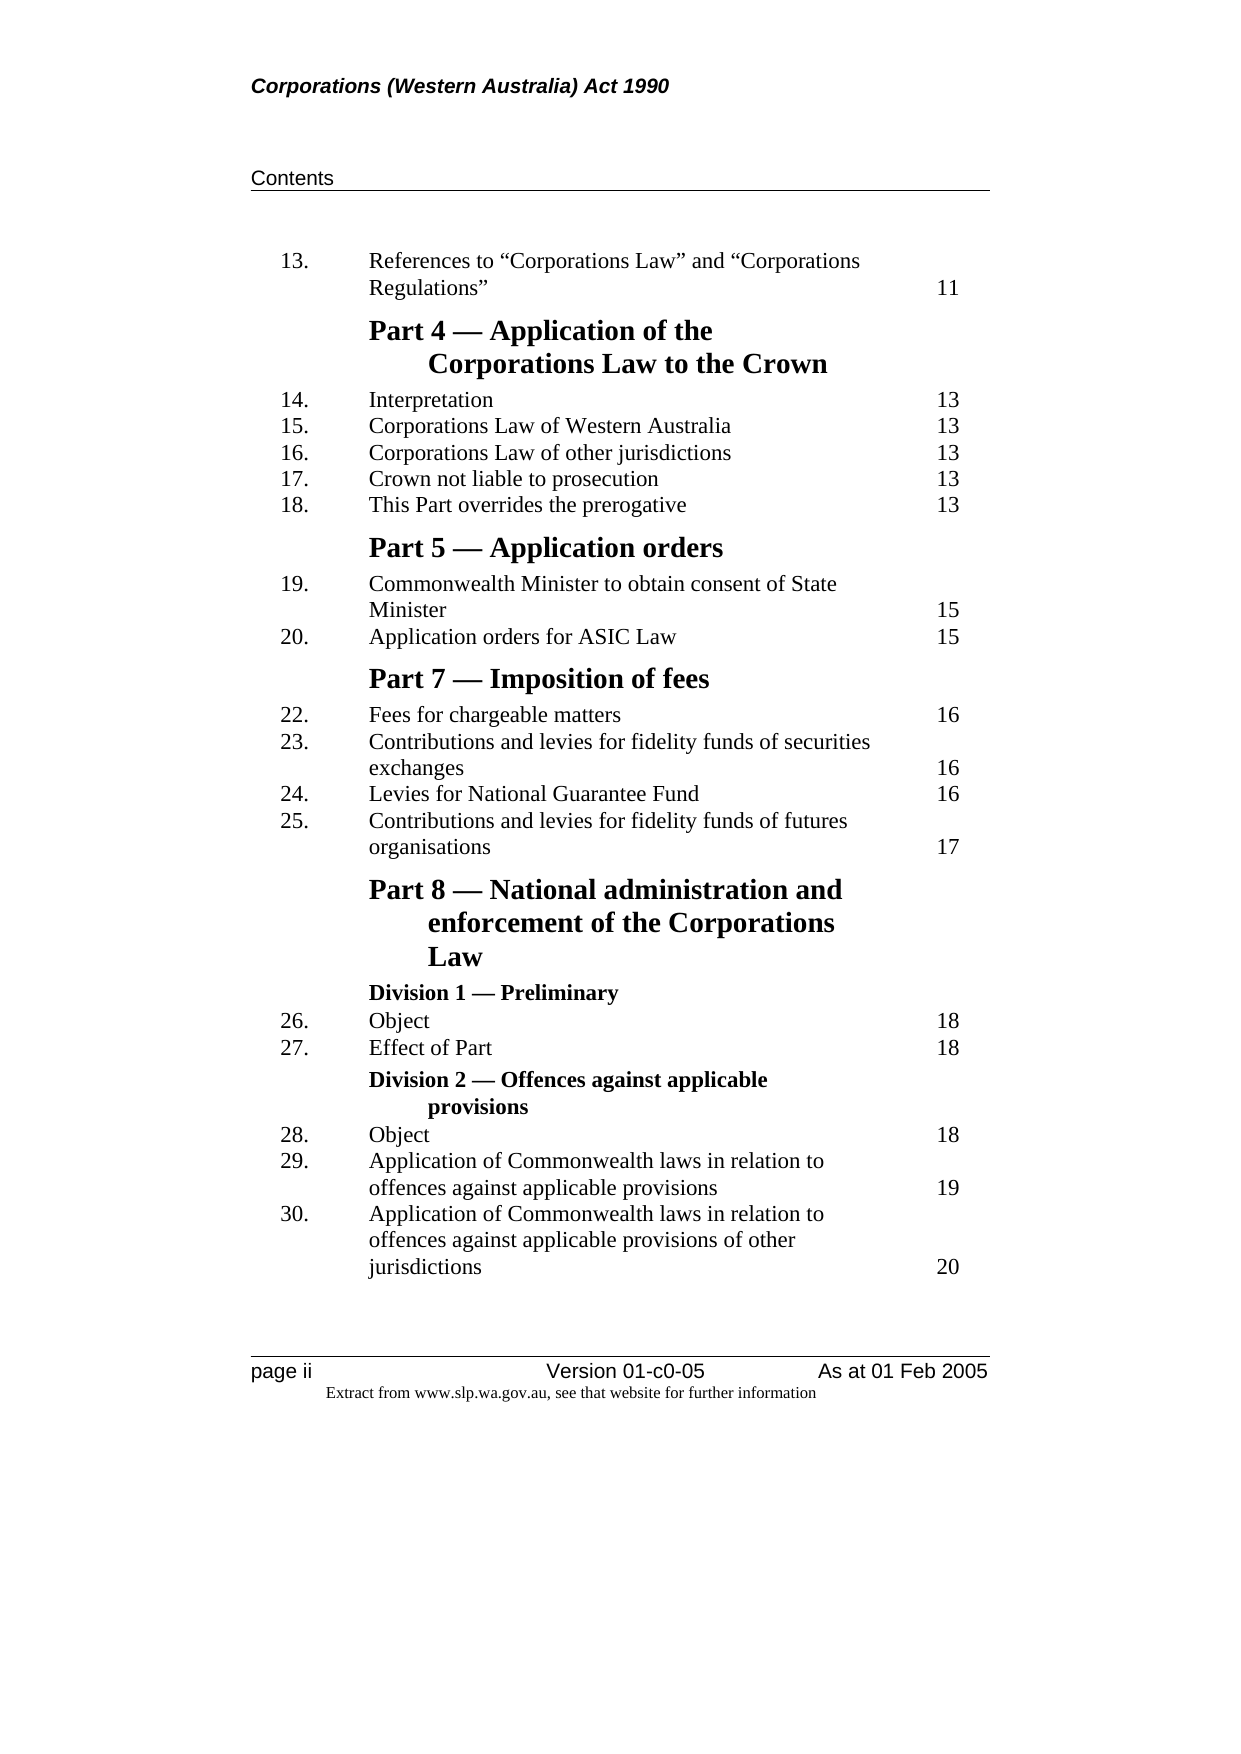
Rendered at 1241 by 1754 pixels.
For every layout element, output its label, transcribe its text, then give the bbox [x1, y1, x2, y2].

text 25. Contributions and levies for fidelity funds of futures organisations 17 [280, 807, 872, 859]
text 20. Application orders for ASIC Law 15 [280, 623, 872, 649]
text 26. Object 18 [280, 1007, 872, 1034]
text 30. Application of Commonwealth laws in relation to offences against applicable provisions of other jurisdictions 20 [280, 1200, 872, 1279]
text 28. Object 18 [280, 1121, 872, 1147]
text Part 8 — National administration and enforcement of the Corporations Law [369, 872, 872, 973]
text Part 4 — Application of the Corporations Law to the Crown [369, 313, 872, 380]
text Part 5 — Application orders [369, 530, 872, 564]
text 19. Commonwealth Minister to obtain consent of State Minister 15 [280, 570, 872, 623]
text Division 2 — Offences against applicable provisions [369, 1066, 872, 1119]
text 13. References to “Corporations Law” and “Corporations Regulations” 11 [280, 247, 872, 300]
text 16. Corporations Law of other jurisdictions 13 [280, 439, 872, 465]
text 14. Interpretation 13 [280, 386, 872, 412]
text 17. Crown not liable to prosecution 13 [280, 465, 872, 491]
text 18. This Part overrides the prerogative 13 [280, 491, 872, 518]
text 15. Corporations Law of Western Australia 13 [280, 412, 872, 439]
text 29. Application of Commonwealth laws in relation to offences against applicable provisions 19 [280, 1147, 872, 1200]
text Division 1 — Preliminary [369, 979, 872, 1005]
text 23. Contributions and levies for fidelity funds of securities exchanges 16 [280, 728, 872, 781]
text 24. Levies for National Guarantee Fund 16 [280, 781, 872, 807]
text 22. Fees for chargeable matters 16 [280, 701, 872, 728]
text 27. Effect of Part 18 [280, 1034, 872, 1060]
text Part 7 — Imposition of fees [369, 662, 872, 695]
